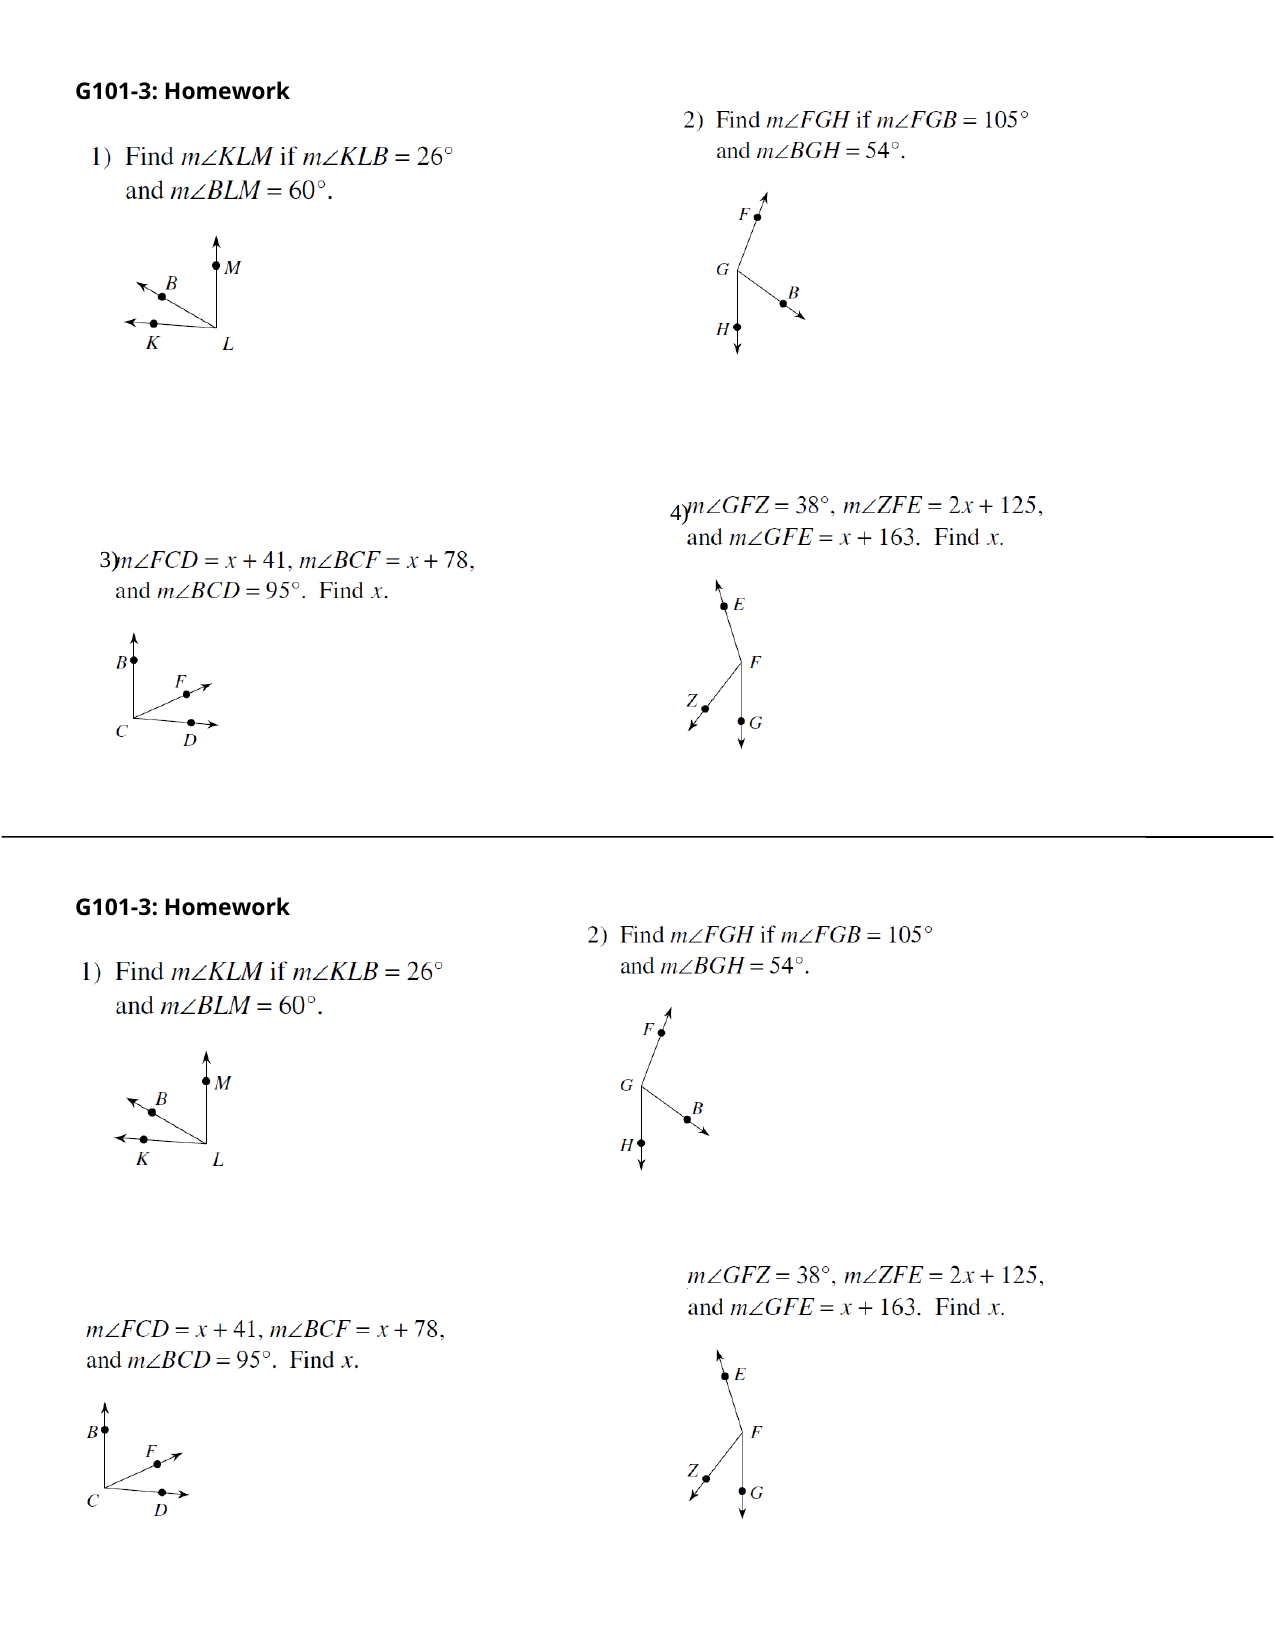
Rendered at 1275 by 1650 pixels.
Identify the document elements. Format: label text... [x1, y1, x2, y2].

text G101-3: Homework [75, 75, 1200, 106]
picture [582, 922, 936, 1172]
picture [673, 496, 1046, 751]
picture [104, 547, 483, 751]
picture [75, 954, 446, 1172]
picture [85, 138, 456, 356]
picture [675, 1265, 1047, 1521]
picture [75, 1317, 453, 1521]
picture [678, 106, 1032, 356]
text G101-3: Homework [75, 891, 1200, 922]
